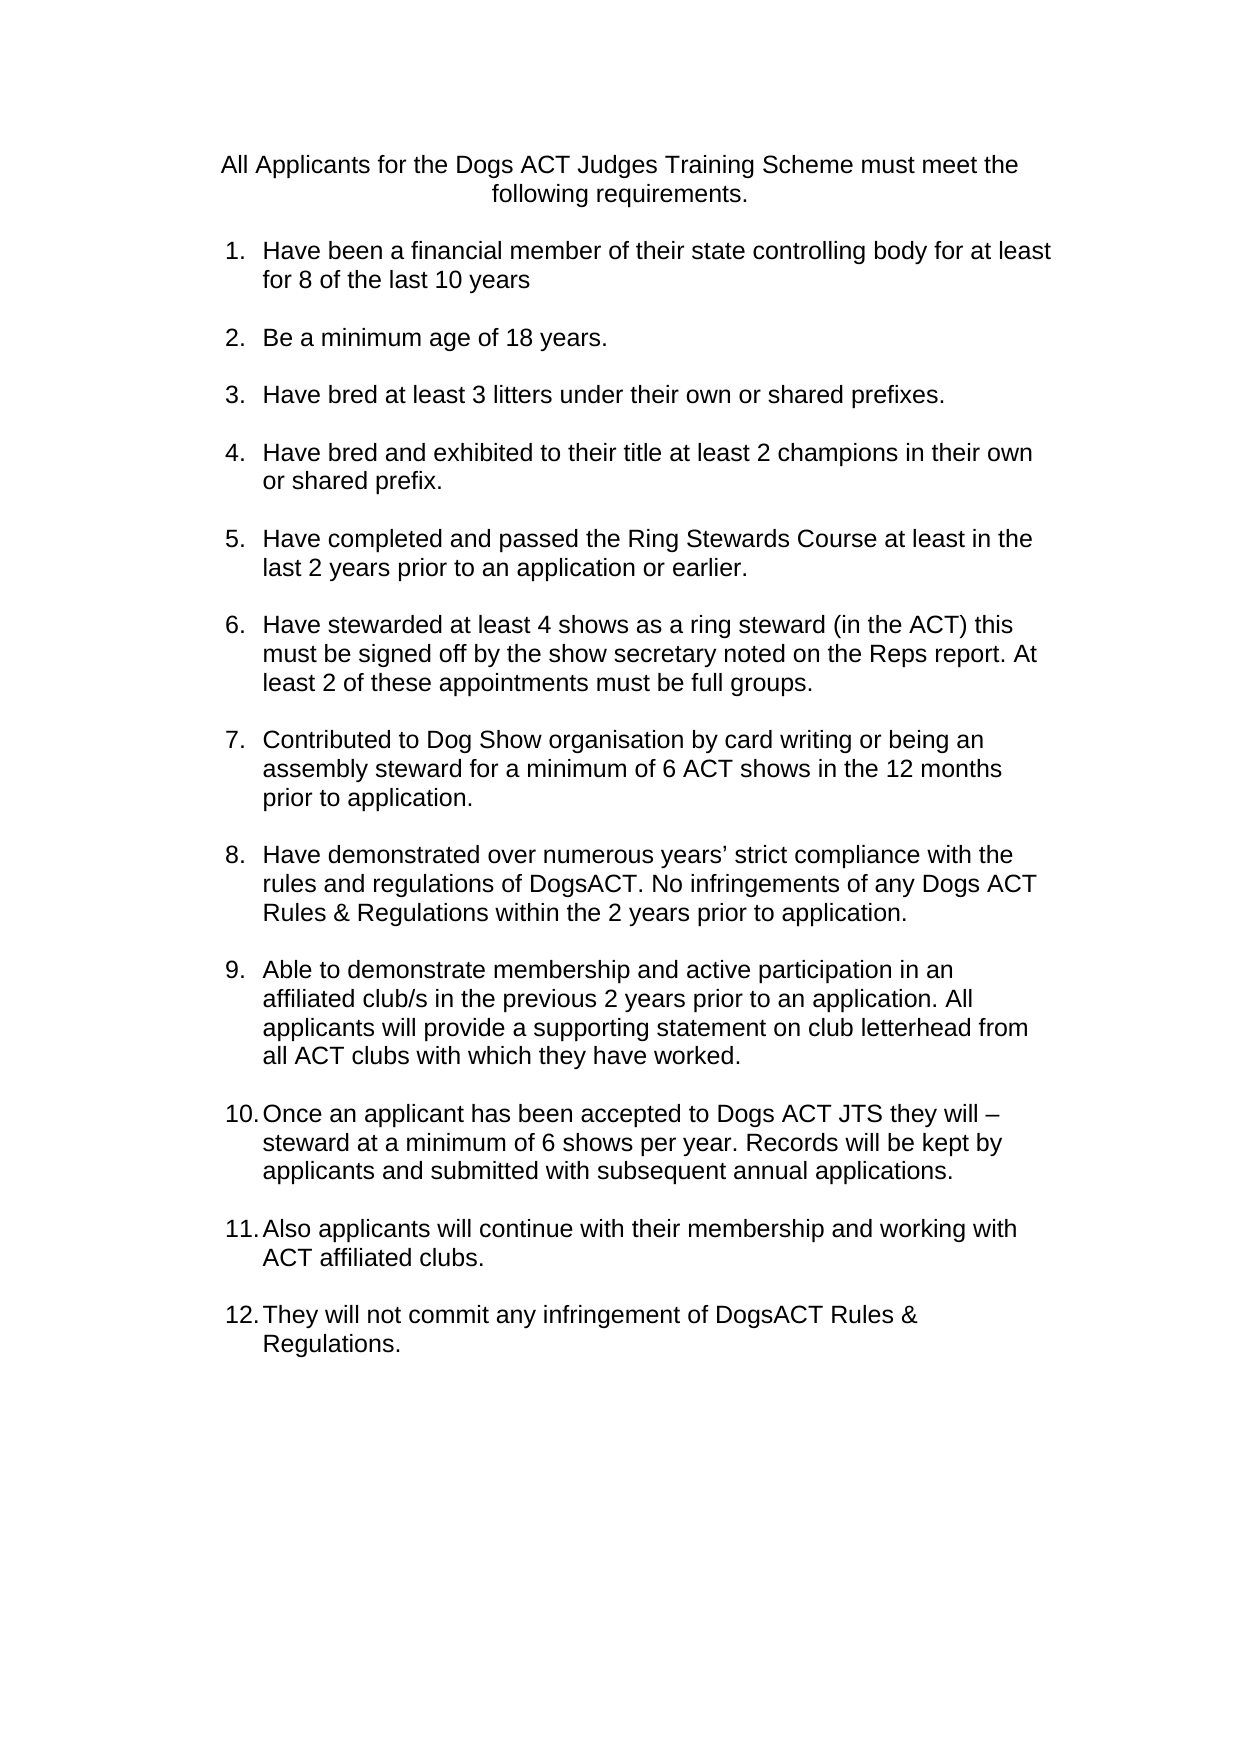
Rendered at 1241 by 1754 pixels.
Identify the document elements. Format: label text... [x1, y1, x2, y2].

list Able to demonstrate membership and active participation in an affiliated club/s in the previous 2 years prior to an application. All applicants will provide a supporting statement on club letterhead from all ACT clubs with which they have worked. [225, 955, 1053, 1070]
list Also applicants will continue with their membership and working with ACT affiliated clubs. [225, 1214, 1053, 1271]
text All Applicants for the Dogs ACT Judges Training Scheme must meet the following requirements. [187, 150, 1053, 207]
list Have stewarded at least 4 shows as a ring steward (in the ACT) this must be signed off by the show secretary noted on the Reps report. At least 2 of these appointments must be full groups. [225, 610, 1053, 696]
list Have been a financial member of their state controlling body for at least for 8 of the last 10 years [225, 236, 1053, 294]
list Have demonstrated over numerous years’ strict compliance with the rules and regulations of DogsACT. No infringements of any Dogs ACT Rules & Regulations within the 2 years prior to application. [225, 840, 1053, 926]
list Have completed and passed the Ring Stewards Course at least in the last 2 years prior to an application or earlier. [225, 524, 1053, 581]
list Contributed to Dog Show organisation by card writing or being an assembly steward for a minimum of 6 ACT shows in the 12 months prior to application. [225, 725, 1053, 811]
list They will not commit any infringement of DogsACT Rules & Regulations. [225, 1300, 1053, 1357]
list Have bred and exhibited to their title at least 2 champions in their own or shared prefix. [225, 437, 1053, 495]
list Be a minimum age of 18 years. [225, 322, 1053, 351]
list Once an applicant has been accepted to Dogs ACT JTS they will – steward at a minimum of 6 shows per year. Records will be kept by applicants and submitted with subsequent annual applications. [225, 1099, 1053, 1185]
list Have bred at least 3 litters under their own or shared prefixes. [225, 380, 1053, 409]
